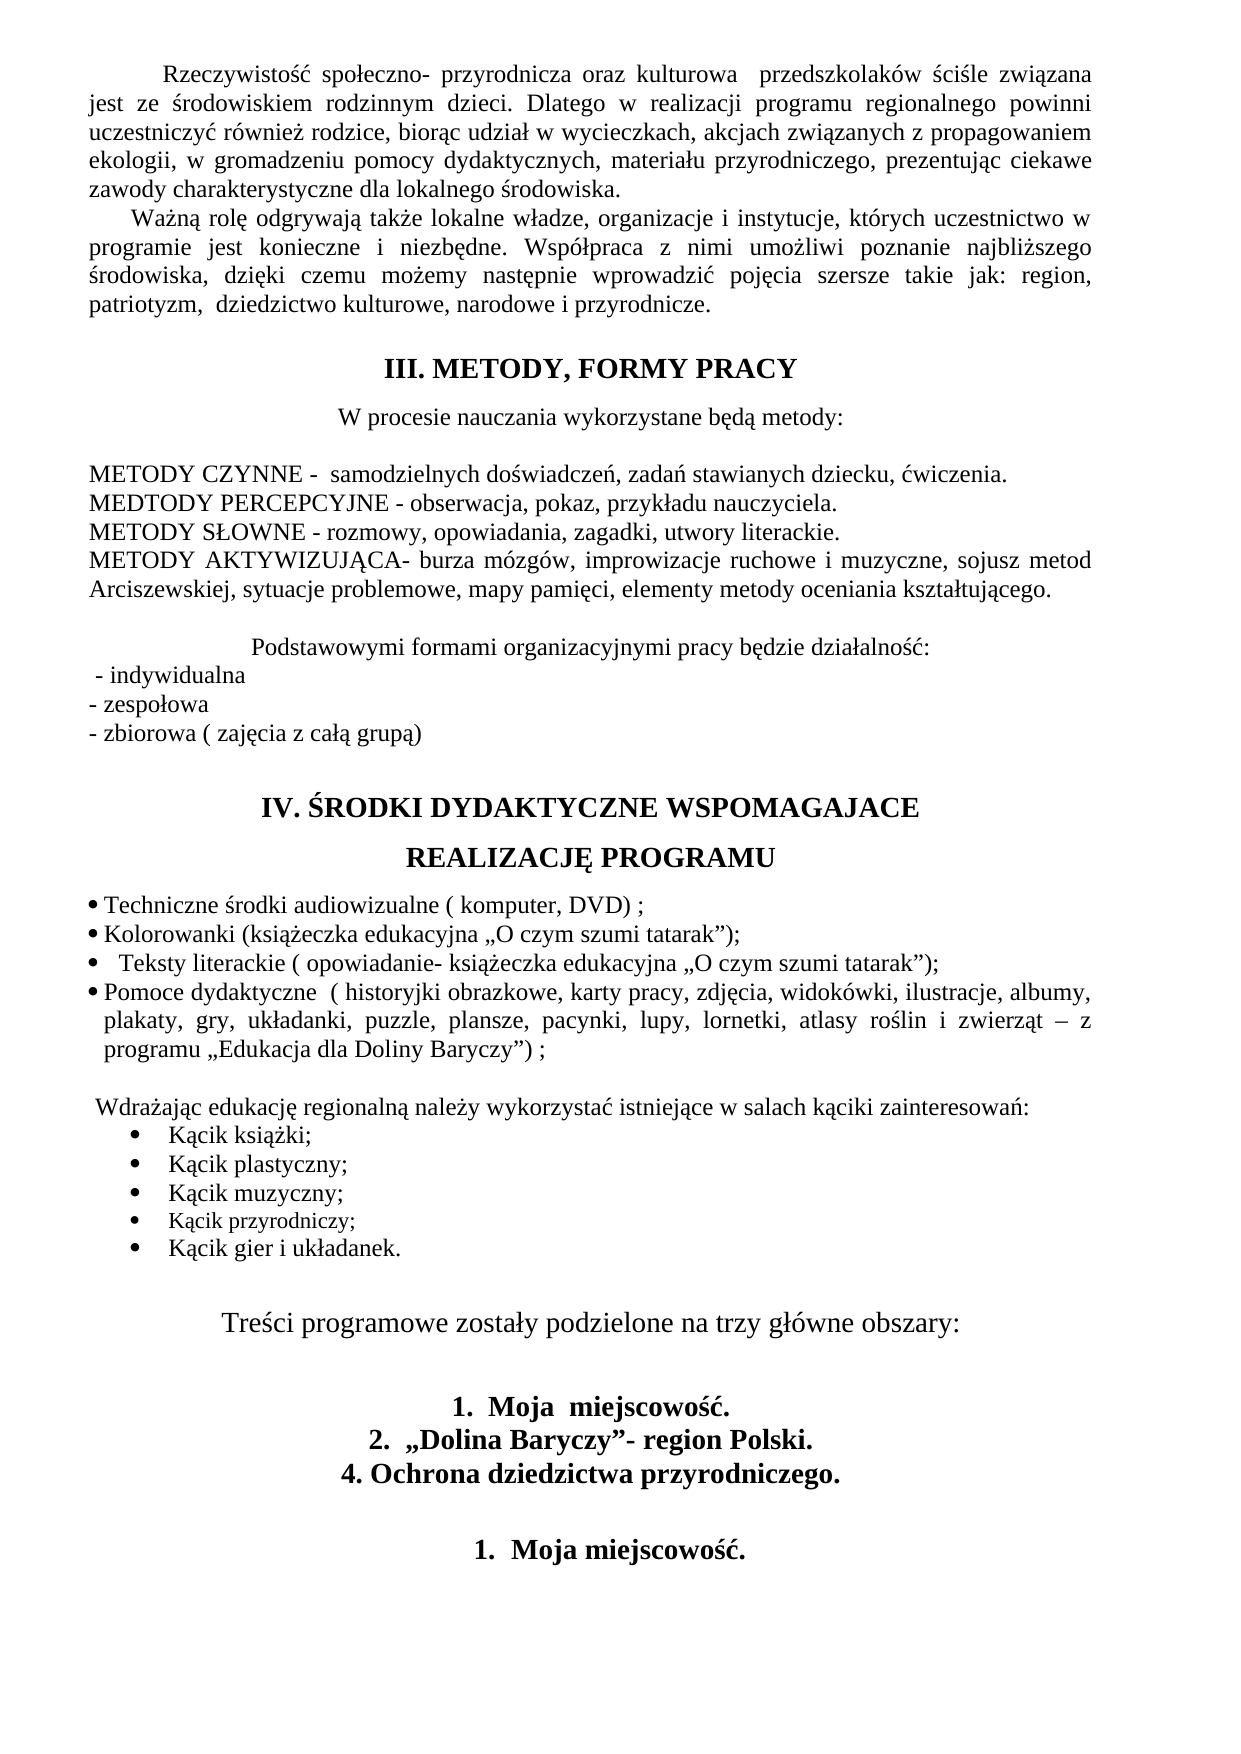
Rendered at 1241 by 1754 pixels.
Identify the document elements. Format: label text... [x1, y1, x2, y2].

text IV. ŚRODKI DYDAKTYCZNE WSPOMAGAJACE [89, 790, 1093, 823]
text 1. Moja miejscowość. [89, 1389, 1093, 1422]
text METODY SŁOWNE - rozmowy, opowiadania, zagadki, utwory literackie. [89, 517, 1093, 545]
text Treści programowe zostały podzielone na trzy główne obszary: [89, 1305, 1093, 1338]
list Moja miejscowość. [126, 1532, 1093, 1566]
text - zespołowa [89, 689, 1093, 718]
list Kącik plastyczny; [131, 1149, 1093, 1178]
list Kącik przyrodniczy; [131, 1207, 1093, 1233]
text 2. „Dolina Baryczy”- region Polski. [89, 1422, 1093, 1456]
text METODY CZYNNE - samodzielnych doświadczeń, zadań stawianych dziecku, ćwiczenia. [89, 459, 1093, 488]
text Podstawowymi formami organizacyjnymi pracy będzie działalność: [89, 632, 1093, 660]
text MEDTODY PERCEPCYJNE - obserwacja, pokaz, przykładu nauczyciela. [89, 488, 1093, 517]
list Kącik książki; [131, 1120, 1093, 1149]
text Ważną rolę odgrywają także lokalne władze, organizacje i instytucje, których uczestnictwo w programie jest konieczne i niezbędne. Współpraca z nimi umożliwi poznanie najbliższego środowiska, dzięki czemu możemy następnie wprowadzić pojęcia szersze takie jak: region, patriotyzm, dziedzictwo kulturowe, narodowe i przyrodnicze. [89, 203, 1093, 318]
text 4. Ochrona dziedzictwa przyrodniczego. [89, 1456, 1093, 1489]
list Teksty literackie ( opowiadanie- książeczka edukacyjna „O czym szumi tatarak”); [89, 948, 1093, 977]
text III. METODY, FORMY PRACY [89, 351, 1093, 385]
list Pomoce dydaktyczne ( historyjki obrazkowe, karty pracy, zdjęcia, widokówki, ilustracje, albumy, plakaty, gry, układanki, puzzle, plansze, pacynki, lupy, lornetki, atlasy roślin i zwierząt – z programu „Edukacja dla Doliny Baryczy”) ; [89, 977, 1093, 1063]
list Kolorowanki (książeczka edukacyjna „O czym szumi tatarak”); [89, 919, 1093, 948]
list Kącik gier i układanek. [131, 1233, 1093, 1262]
text Wdrażając edukację regionalną należy wykorzystać istniejące w salach kąciki zainteresowań: [89, 1092, 1093, 1120]
text Rzeczywistość społeczno- przyrodnicza oraz kulturowa przedszkolaków ściśle związana jest ze środowiskiem rodzinnym dzieci. Dlatego w realizacji programu regionalnego powinni uczestniczyć również rodzice, biorąc udział w wycieczkach, akcjach związanych z propagowaniem ekologii, w gromadzeniu pomocy dydaktycznych, materiału przyrodniczego, prezentując ciekawe zawody charakterystyczne dla lokalnego środowiska. [89, 59, 1093, 203]
text W procesie nauczania wykorzystane będą metody: [89, 402, 1093, 430]
list Techniczne środki audiowizualne ( komputer, DVD) ; [89, 890, 1093, 919]
list Kącik muzyczny; [131, 1178, 1093, 1207]
text REALIZACJĘ PROGRAMU [89, 840, 1093, 874]
text - indywidualna [89, 660, 1093, 689]
text METODY AKTYWIZUJĄCA- burza mózgów, improwizacje ruchowe i muzyczne, sojusz metod Arciszewskiej, sytuacje problemowe, mapy pamięci, elementy metody oceniania kształtującego. [89, 545, 1093, 603]
text - zbiorowa ( zajęcia z całą grupą) [89, 718, 1093, 747]
